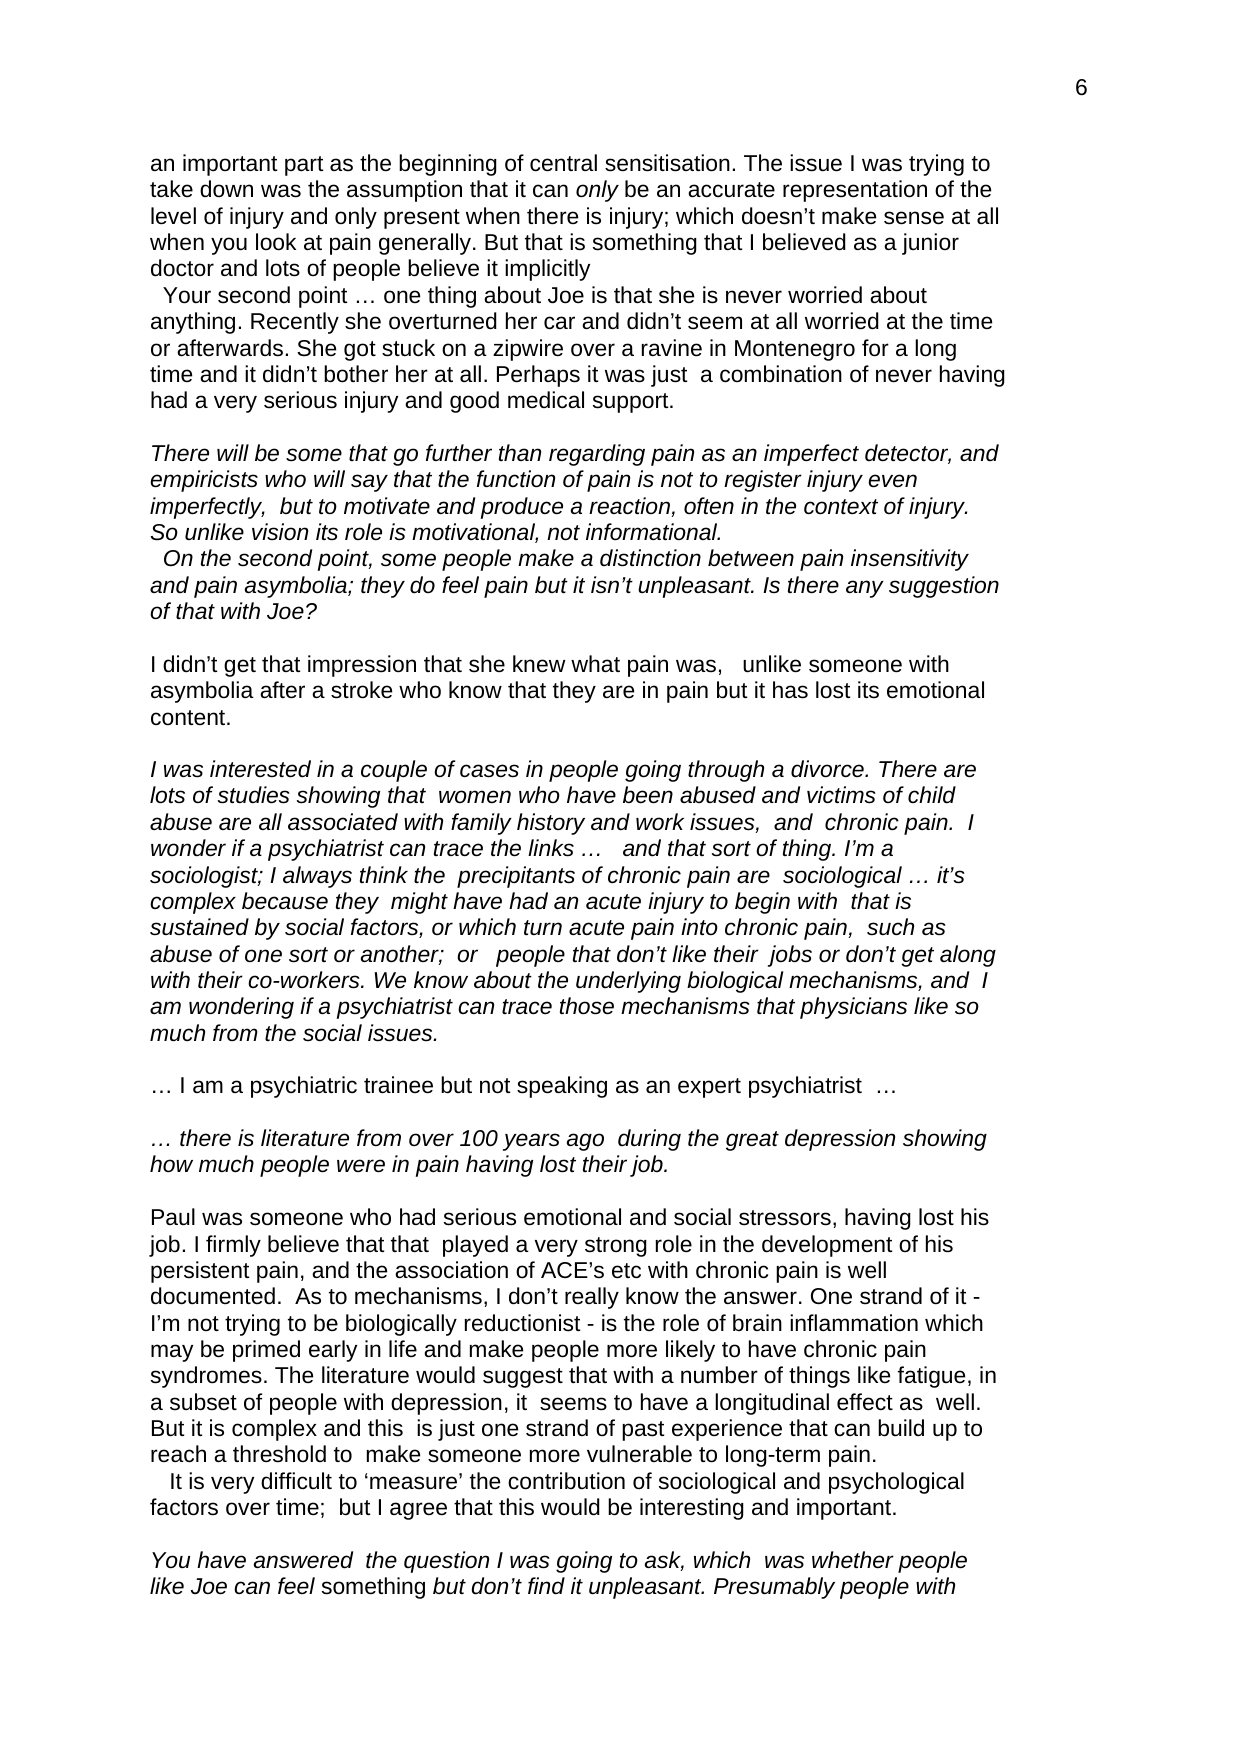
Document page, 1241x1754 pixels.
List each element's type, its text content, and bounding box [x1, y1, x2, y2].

text Paul was someone who had serious emotional and social stressors, having lost his job. I firmly believe that that played a very strong role in the development of his persistent pain, and the association of ACE’s etc with chronic pain is well documented. As to mechanisms, I don’t really know the answer. One strand of it -I’m not trying to be biologically reductionist - is the role of brain inflammation which may be primed early in life and make people more likely to have chronic pain syndromes. The literature would suggest that with a number of things like fatigue, in a subset of people with depression, it seems to have a longitudinal effect as well. But it is complex and this is just one strand of past experience that can build up to reach a threshold to make someone more vulnerable to long-term pain. [150, 1204, 1006, 1468]
text There will be some that go further than regarding pain as an imperfect detector, and empiricists who will say that the function of pain is not to register injury even imperfectly, but to motivate and produce a reaction, often in the context of injury. So unlike vision its role is motivational, not informational. [150, 440, 1006, 545]
text Your second point … one thing about Joe is that she is never worried about anything. Recently she overturned her car and didn’t seem at all worried at the time or afterwards. She got stuck on a zipwire over a ravine in Montenegro for a long time and it didn’t bother her at all. Perhaps it was just a combination of never having had a very serious injury and good medical support. [150, 282, 1006, 413]
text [150, 150, 1006, 282]
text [150, 1547, 1006, 1599]
text I didn’t get that impression that she knew what pain was, unlike someone with asymbolia after a stroke who know that they are in pain but it has lost its emotional content. [150, 651, 1006, 730]
text … there is literature from over 100 years ago during the great depression showing how much people were in pain having lost their job. [150, 1125, 1006, 1178]
text It is very difficult to ‘measure’ the contribution of sociological and psychological factors over time; but I agree that this would be interesting and important. [150, 1468, 1006, 1520]
text I was interested in a couple of cases in people going through a divorce. There are lots of studies showing that women who have been abused and victims of child abuse are all associated with family history and work issues, and chronic pain. I wonder if a psychiatrist can trace the links … and that sort of thing. I’m a sociologist; I always think the precipitants of chronic pain are sociological … it’s complex because they might have had an acute injury to begin with that is sustained by social factors, or which turn acute pain into chronic pain, such as abuse of one sort or another; or people that don’t like their jobs or don’t get along with their co-workers. We know about the underlying biological mechanisms, and I am wondering if a psychiatrist can trace those mechanisms that physicians like so much from the social issues. [150, 756, 1006, 1046]
text … I am a psychiatric trainee but not speaking as an expert psychiatrist … [150, 1072, 1006, 1099]
text On the second point, some people make a distinction between pain insensitivity and pain asymbolia; they do feel pain but it isn’t unpleasant. Is there any suggestion of that with Joe? [150, 545, 1006, 624]
